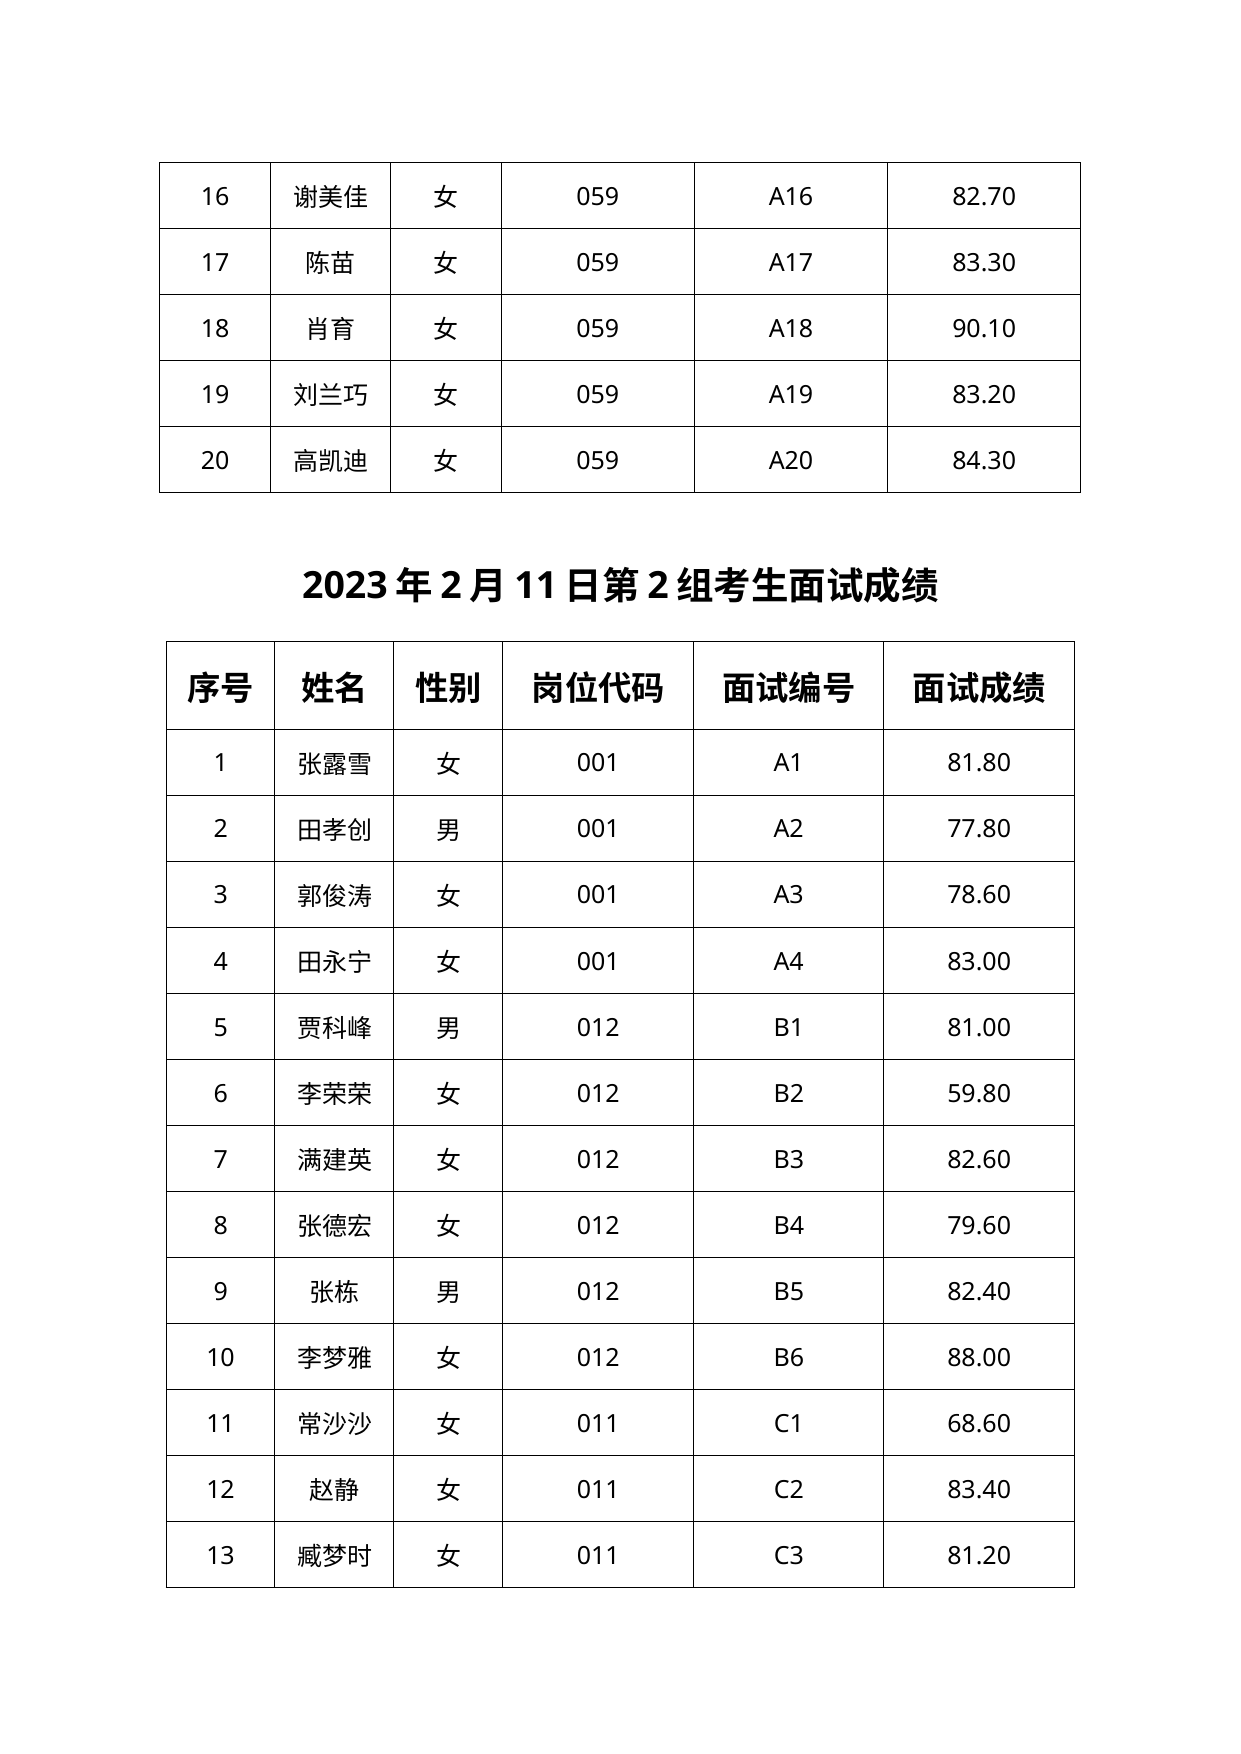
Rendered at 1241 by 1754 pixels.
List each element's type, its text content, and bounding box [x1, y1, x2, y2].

table_cell 女 [394, 1390, 502, 1455]
table_cell 011 [503, 1390, 693, 1455]
table_cell A16 [695, 163, 887, 228]
table_cell 女 [394, 1456, 502, 1521]
table_cell 4 [167, 928, 274, 993]
table_cell 012 [503, 1126, 693, 1191]
table_cell 姓名 [275, 642, 393, 729]
table_cell 张德宏 [275, 1192, 393, 1257]
table_cell 18 [160, 295, 270, 360]
table_cell 田永宁 [275, 928, 393, 993]
table_cell 83.30 [888, 229, 1080, 294]
table_cell 011 [503, 1456, 693, 1521]
table_cell 059 [502, 361, 694, 426]
table_cell 赵静 [275, 1456, 393, 1521]
table_cell C1 [694, 1390, 883, 1455]
table_cell 女 [391, 427, 501, 492]
table_cell 男 [394, 994, 502, 1059]
table_cell 性别 [394, 642, 502, 729]
table_cell 男 [394, 796, 502, 861]
table_cell 刘兰巧 [271, 361, 390, 426]
table_cell 女 [394, 1126, 502, 1191]
table_cell B6 [694, 1324, 883, 1389]
table_cell 83.40 [884, 1456, 1074, 1521]
table_cell A17 [695, 229, 887, 294]
table_cell 女 [391, 229, 501, 294]
table_cell 臧梦时 [275, 1522, 393, 1587]
table_cell 谢美佳 [271, 163, 390, 228]
table_cell 女 [394, 862, 502, 927]
table_cell A18 [695, 295, 887, 360]
table_cell 059 [502, 427, 694, 492]
table_cell 78.60 [884, 862, 1074, 927]
table_cell 001 [503, 796, 693, 861]
table_cell 1 [167, 730, 274, 795]
table_cell B2 [694, 1060, 883, 1125]
table_cell 001 [503, 730, 693, 795]
table_cell A19 [695, 361, 887, 426]
table_cell B5 [694, 1258, 883, 1323]
table_cell B1 [694, 994, 883, 1059]
table_cell A3 [694, 862, 883, 927]
table_cell 女 [394, 1060, 502, 1125]
table_cell 序号 [167, 642, 274, 729]
table_cell 90.10 [888, 295, 1080, 360]
table_cell 女 [391, 361, 501, 426]
table_cell A20 [695, 427, 887, 492]
table_cell 012 [503, 1324, 693, 1389]
table_cell 19 [160, 361, 270, 426]
table_cell 李荣荣 [275, 1060, 393, 1125]
table_cell 012 [503, 1060, 693, 1125]
table_cell 田孝创 [275, 796, 393, 861]
table_cell 女 [394, 1522, 502, 1587]
table_cell 女 [394, 730, 502, 795]
table_cell 77.80 [884, 796, 1074, 861]
table_cell 6 [167, 1060, 274, 1125]
table_cell A4 [694, 928, 883, 993]
table_cell 059 [502, 229, 694, 294]
table_cell 8 [167, 1192, 274, 1257]
table_cell 001 [503, 862, 693, 927]
table_cell 张露雪 [275, 730, 393, 795]
table_cell 81.80 [884, 730, 1074, 795]
table_cell 高凯迪 [271, 427, 390, 492]
table_cell 常沙沙 [275, 1390, 393, 1455]
table_cell 81.20 [884, 1522, 1074, 1587]
table_cell C2 [694, 1456, 883, 1521]
table_cell 面试成绩 [884, 642, 1074, 729]
table_cell 贾科峰 [275, 994, 393, 1059]
table_cell 20 [160, 427, 270, 492]
table_cell 68.60 [884, 1390, 1074, 1455]
table_cell 82.40 [884, 1258, 1074, 1323]
table_cell 82.60 [884, 1126, 1074, 1191]
table_cell 11 [167, 1390, 274, 1455]
table_cell 88.00 [884, 1324, 1074, 1389]
table_cell 面试编号 [694, 642, 883, 729]
table_cell 男 [394, 1258, 502, 1323]
table_cell 张栋 [275, 1258, 393, 1323]
table_cell 李梦雅 [275, 1324, 393, 1389]
table_cell 17 [160, 229, 270, 294]
table_cell 13 [167, 1522, 274, 1587]
table_cell 011 [503, 1522, 693, 1587]
table_cell 10 [167, 1324, 274, 1389]
table_header 2023年2月11日第2组考生面试成绩 [166, 526, 1074, 641]
table_cell 79.60 [884, 1192, 1074, 1257]
table_cell B4 [694, 1192, 883, 1257]
table_cell A2 [694, 796, 883, 861]
table_cell 女 [394, 1324, 502, 1389]
table_cell 012 [503, 994, 693, 1059]
table_cell 满建英 [275, 1126, 393, 1191]
table_cell A1 [694, 730, 883, 795]
table_cell 82.70 [888, 163, 1080, 228]
table_cell 5 [167, 994, 274, 1059]
table_cell 84.30 [888, 427, 1080, 492]
table_cell 女 [391, 295, 501, 360]
table_cell 岗位代码 [503, 642, 693, 729]
table_cell 女 [394, 928, 502, 993]
table_cell 83.20 [888, 361, 1080, 426]
table_cell 女 [391, 163, 501, 228]
table_cell B3 [694, 1126, 883, 1191]
table_cell 9 [167, 1258, 274, 1323]
table_cell 肖育 [271, 295, 390, 360]
table_cell 81.00 [884, 994, 1074, 1059]
table_cell 012 [503, 1192, 693, 1257]
table_cell 3 [167, 862, 274, 927]
table_cell 女 [394, 1192, 502, 1257]
table_cell 001 [503, 928, 693, 993]
table_cell 59.80 [884, 1060, 1074, 1125]
table_cell 郭俊涛 [275, 862, 393, 927]
table_cell 2 [167, 796, 274, 861]
table_cell 7 [167, 1126, 274, 1191]
table_cell 012 [503, 1258, 693, 1323]
table_cell 059 [502, 295, 694, 360]
table_cell 059 [502, 163, 694, 228]
table_cell 12 [167, 1456, 274, 1521]
table_cell 16 [160, 163, 270, 228]
table_cell 83.00 [884, 928, 1074, 993]
table_cell C3 [694, 1522, 883, 1587]
table_cell 陈苗 [271, 229, 390, 294]
